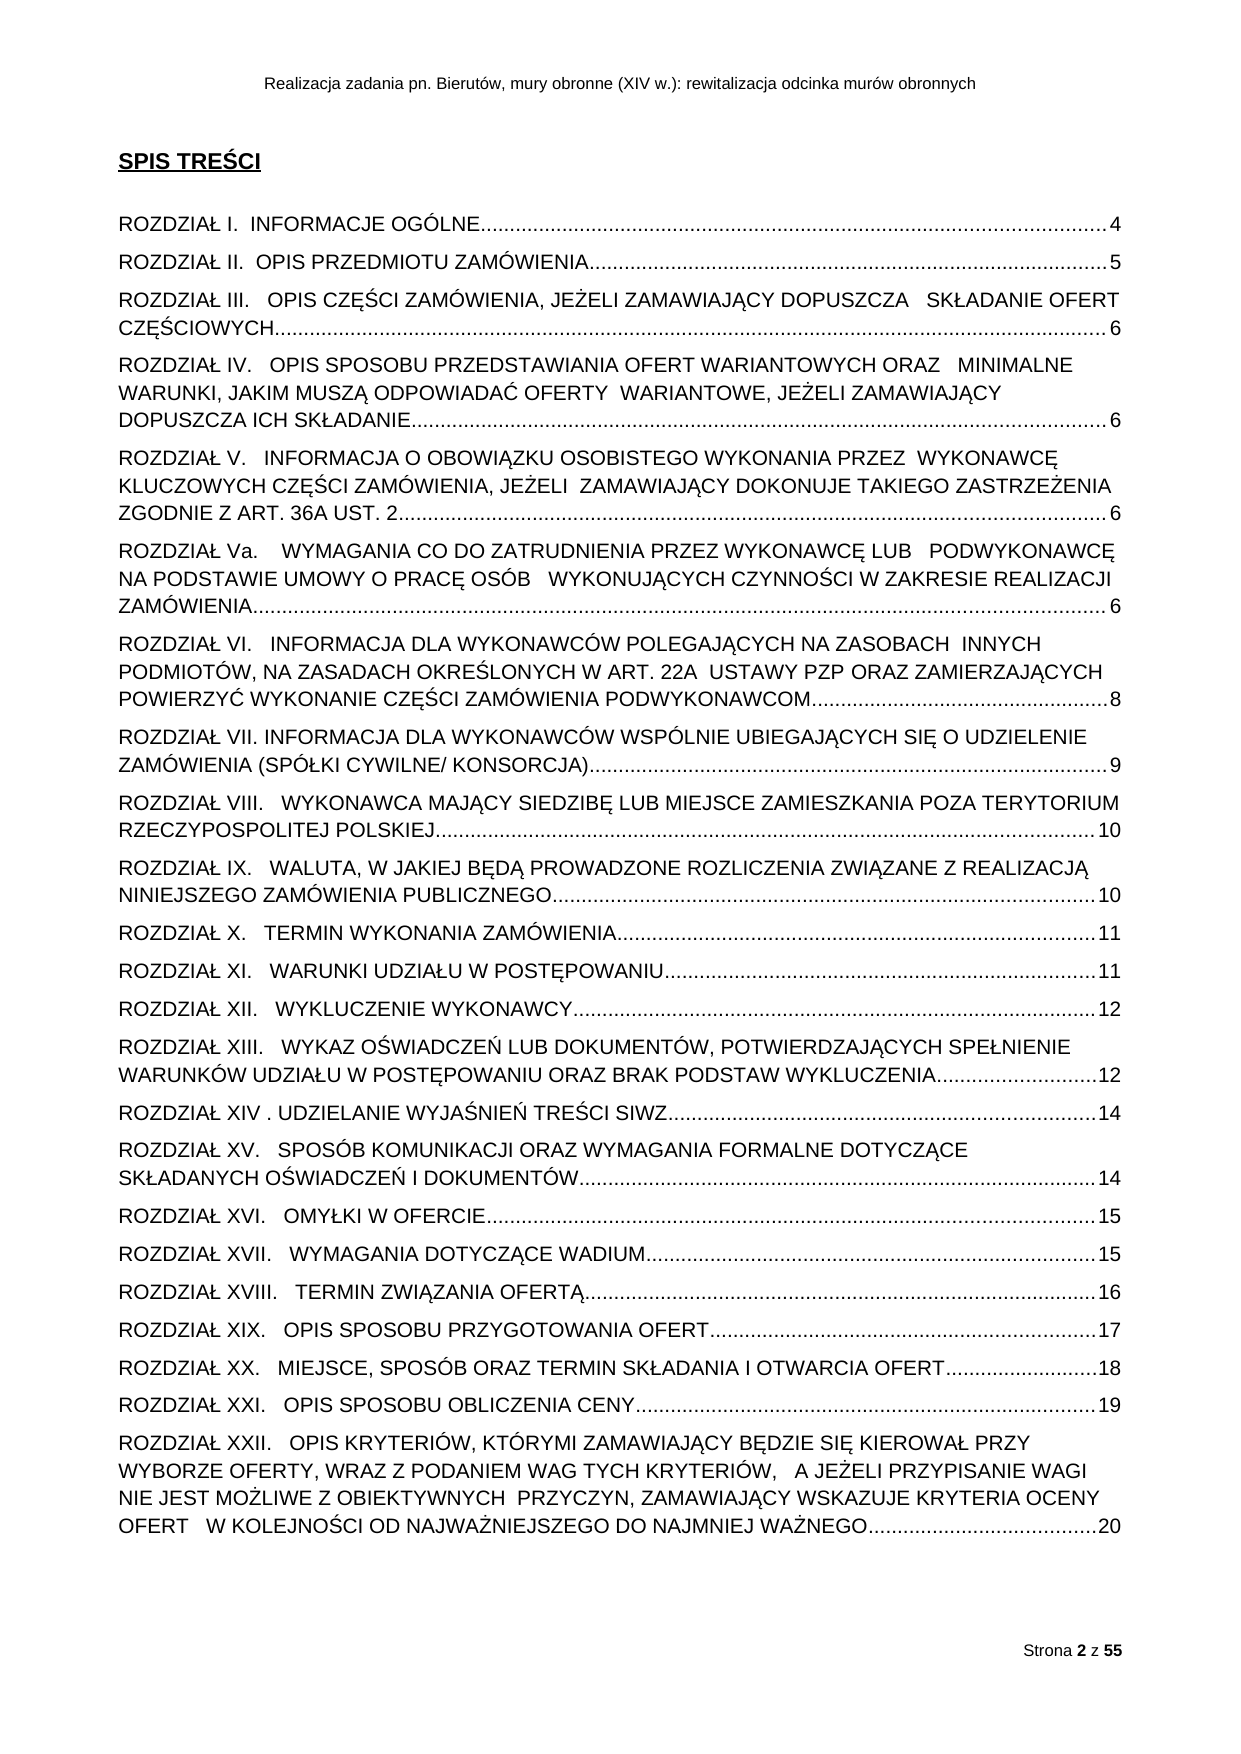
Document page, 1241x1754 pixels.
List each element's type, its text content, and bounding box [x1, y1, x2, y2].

text ROZDZIAŁ II. OPIS PRZEDMIOTU ZAMÓWIENIA 5 [118, 250, 1122, 274]
text ROZDZIAŁ V. Informacja o obowiązku osobistego wykonania przez wykonawcę kluczowych części zamówienia, jeżeli zamawiający dokonuje takiego zastrzeżenia zgodnie z art. 36a ust. 2 6 [118, 446, 1122, 525]
text ROZDZIAŁ XIX. OPIS SPOSOBU PRZYGOTOWANIA OFERT 17 [118, 1317, 1122, 1341]
text ROZDZIAŁ Va. Wymagania co do zatrudnienia przez wykonawcę lub podwykonawcę na podstawie umowy o pracę osób wykonujących czynności w zakresie realizacji zamówienia 6 [118, 539, 1122, 618]
text SPIS TREŚCI [118, 148, 1122, 174]
text ROZDZIAŁ XVIII. TERMIN ZWIĄZANIA OFERTĄ 16 [118, 1279, 1122, 1303]
text ROZDZIAŁ VIII. WYKONAWCA MAJĄCY SIEDZIBĘ LUB MIEJSCE ZAMIESZKANIA POZA TERYTORIUM RZECZYPOSPOLITEJ POLSKIEJ 10 [118, 790, 1122, 842]
text ROZDZIAŁ XVII. WYMAGANIA DOTYCZĄCE WADIUM 15 [118, 1242, 1122, 1266]
text ROZDZIAŁ VII. INFORMACJA DLA WYKONAWCÓW WSPÓLNIE UBIEGAJĄCYCH SIĘ O UDZIELENIE ZAMÓWIENIA (SPÓŁKI CYWILNE/ KONSORCJA) 9 [118, 725, 1122, 776]
text ROZDZIAŁ III. Opis części zamówienia, jeżeli zamawiający dopuszcza składanie ofert częściowych 6 [118, 288, 1122, 339]
text ROZDZIAŁ XI. WARUNKI UDZIAŁU W POSTĘPOWANIU 11 [118, 959, 1122, 983]
text ROZDZIAŁ XIV . UDZIELANIE WYJAŚNIEŃ TREŚCI SIWZ 14 [118, 1100, 1122, 1124]
text ROZDZIAŁ XXI. OPIS SPOSOBU OBLICZENIA CENY 19 [118, 1393, 1122, 1417]
text ROZDZIAŁ XX. MIEJSCE, SPOSÓB ORAZ TERMIN SKŁADANIA I OTWARCIA OFERT 18 [118, 1355, 1122, 1379]
text ROZDZIAŁ X. TERMIN WYKONANIA ZAMÓWIENIA 11 [118, 921, 1122, 945]
text ROZDZIAŁ IV. Opis sposobu przedstawiania ofert wariantowych oraz minimalne warunki, jakim muszą odpowiadać oferty wariantowe, jeżeli zamawiający dopuszcza ich składanie 6 [118, 353, 1122, 432]
text ROZDZIAŁ XVI. OMYŁKI W OFERCIE 15 [118, 1204, 1122, 1228]
text ROZDZIAŁ XXII. OPIS KRYTERIÓW, KTÓRYMI ZAMAWIAJĄCY BĘDZIE SIĘ KIEROWAŁ PRZY WYBORZE OFERTY, WRAZ Z PODANIEM WAG TYCH KRYTERIÓW, A JEŻELI PRZYPISANIE WAGI NIE JEST MOŻLIWE Z OBIEKTYWNYCH PRZYCZYN, ZAMAWIAJĄCY WSKAZUJE KRYTERIA OCENY OFERT W KOLEJNOŚCI OD NAJWAŻNIEJSZEGO DO NAJMNIEJ WAŻNEGO 20 [118, 1431, 1122, 1538]
text ROZDZIAŁ XV. SPOSÓB KOMUNIKACJI ORAZ WYMAGANIA FORMALNE DOTYCZĄCE SKŁADANYCH OŚWIADCZEŃ I DOKUMENTÓW 14 [118, 1138, 1122, 1190]
text ROZDZIAŁ XIII. WYKAZ OŚWIADCZEŃ LUB DOKUMENTÓW, POTWIERDZAJĄCYCH SPEŁNIENIE WARUNKÓW UDZIAŁU W POSTĘPOWANIU ORAZ BRAK PODSTAW WYKLUCZENIA 12 [118, 1035, 1122, 1086]
text ROZDZIAŁ VI. INFORMACJA DLA WYKONAWCÓW POLEGAJĄCYCH NA ZASOBACH INNYCH PODMIOTÓW, NA ZASADACH OKREŚLONYCH W ART. 22A USTAWY PZP ORAZ ZAMIERZAJĄCYCH POWIERZYĆ WYKONANIE CZĘŚCI ZAMÓWIENIA PODWYKONAWCOM 8 [118, 632, 1122, 711]
text ROZDZIAŁ XII. WYKLUCZENIE WYKONAWCY 12 [118, 997, 1122, 1021]
text ROZDZIAŁ I. INFORMACJE OGÓLNE 4 [118, 212, 1122, 236]
text ROZDZIAŁ IX. WALUTA, W JAKIEJ BĘDĄ PROWADZONE ROZLICZENIA ZWIĄZANE Z REALIZACJĄ NINIEJSZEGO ZAMÓWIENIA PUBLICZNEGO 10 [118, 856, 1122, 907]
